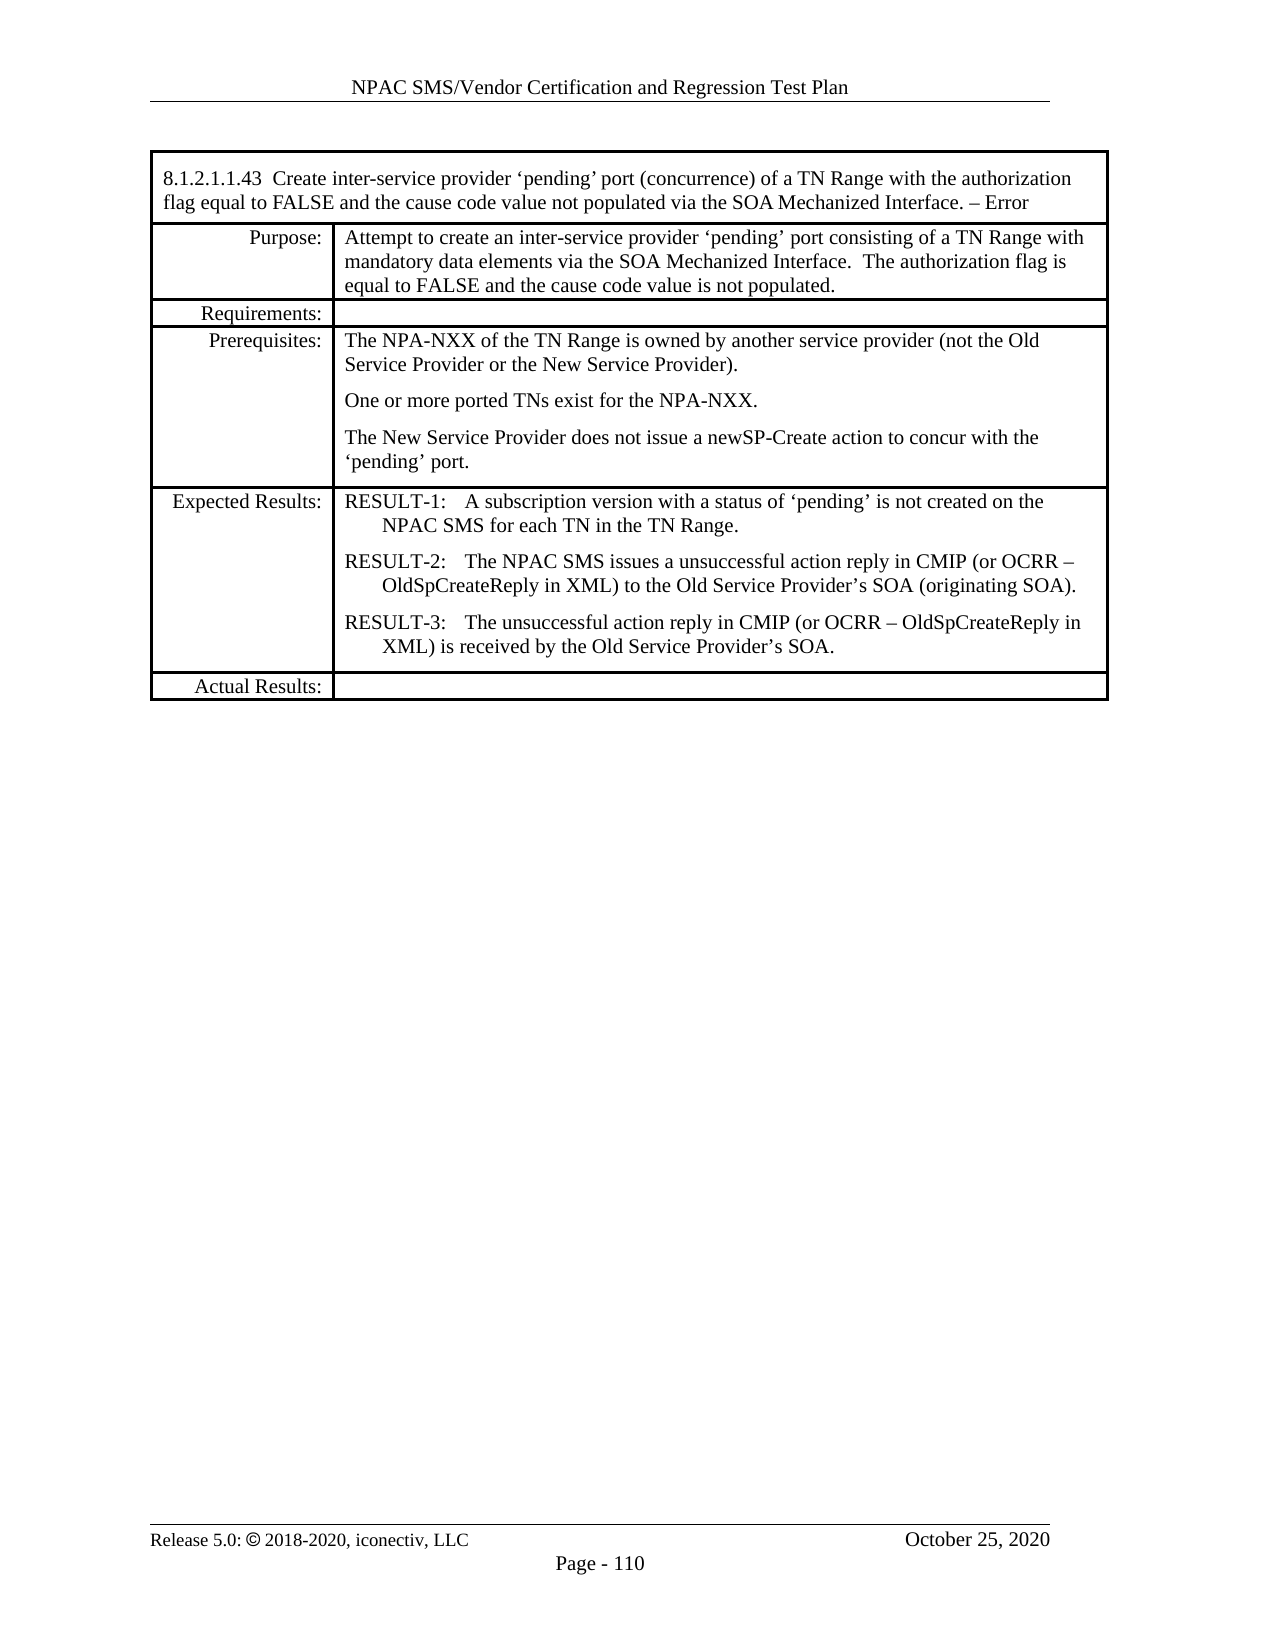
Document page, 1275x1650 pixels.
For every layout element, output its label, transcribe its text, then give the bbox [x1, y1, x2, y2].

table_cell The NPA-NXX of the TN Range is owned by another service provider (not the Old Service Provider or the New Service Provider). One or more ported TNs exist for the NPA-NXX. The New Service Provider does not issue a newSP-Create action to concur with the ‘pending’ port. [335, 328, 1106, 486]
table_cell A subscription version with a status of ‘pending’ is not created on the NPAC SMS for each TN in the TN Range. The NPAC SMS issues a unsuccessful action reply in CMIP (or OCRR – OldSpCreateReply in XML) to the Old Service Provider’s SOA (originating SOA). The unsuccessful action reply in CMIP (or OCRR – OldSpCreateReply in XML) is received by the Old Service Provider’s SOA. [335, 489, 1106, 671]
table_cell [335, 301, 1106, 324]
table_cell Requirements: [153, 301, 332, 324]
table_cell Attempt to create an inter-service provider ‘pending’ port consisting of a TN Range with mandatory data elements via the SOA Mechanized Interface. The authorization flag is equal to FALSE and the cause code value is not populated. [335, 225, 1106, 297]
table_cell [335, 674, 1106, 698]
table_header 8.1.2.1.1.43 Create inter-service provider ‘pending’ port (concurrence) of a TN Range with the authorization flag equal to FALSE and the cause code value not populated via the SOA Mechanized Interface. – Error [153, 153, 1106, 222]
table_cell Actual Results: [153, 674, 332, 698]
table_cell Prerequisites: [153, 328, 332, 486]
table_cell Expected Results: [153, 489, 332, 671]
table_cell Purpose: [153, 225, 332, 297]
